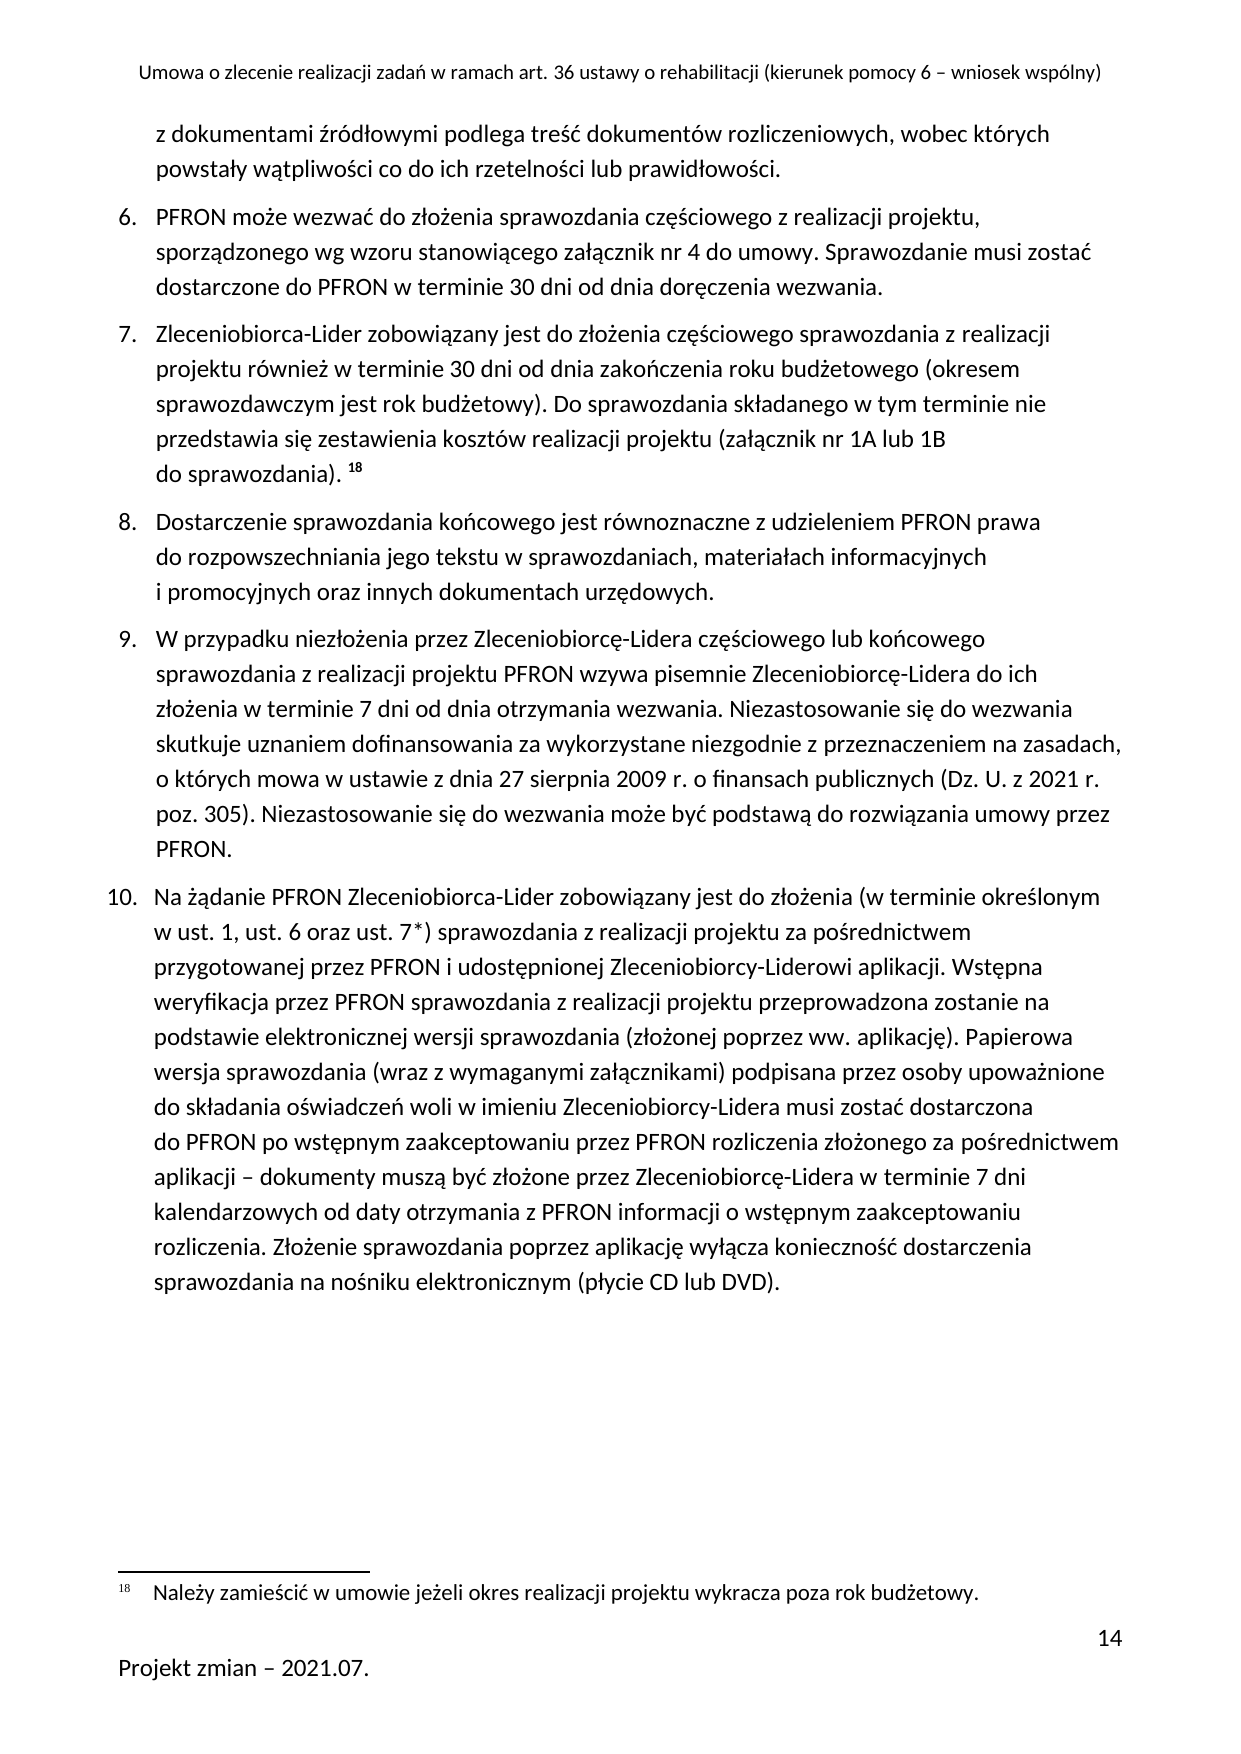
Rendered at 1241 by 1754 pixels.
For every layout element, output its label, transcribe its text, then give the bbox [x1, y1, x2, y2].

list W przypadku niezłożenia przez Zleceniobiorcę-Lidera częściowego lub końcowego sprawozdania z realizacji projektu PFRON wzywa pisemnie Zleceniobiorcę-Lidera do ich złożenia w terminie 7 dni od dnia otrzymania wezwania. Niezastosowanie się do wezwania skutkuje uznaniem dofinansowania za wykorzystane niezgodnie z przeznaczeniem na zasadach, o których mowa w ustawie z dnia 27 sierpnia 2009 r. o finansach publicznych (Dz. U. z 2021 r. poz. 305). Niezastosowanie się do wezwania może być podstawą do rozwiązania umowy przez PFRON. [118, 623, 1122, 864]
list Na żądanie PFRON Zleceniobiorca-Lider zobowiązany jest do złożenia (w terminie określonym w ust. 1, ust. 6 oraz ust. 7*) sprawozdania z realizacji projektu za pośrednictwem przygotowanej przez PFRON i udostępnionej Zleceniobiorcy-Liderowi aplikacji. Wstępna weryfikacja przez PFRON sprawozdania z realizacji projektu przeprowadzona zostanie na podstawie elektronicznej wersji sprawozdania (złożonej poprzez ww. aplikację). Papierowa wersja sprawozdania (wraz z wymaganymi załącznikami) podpisana przez osoby upoważnione do składania oświadczeń woli w imieniu Zleceniobiorcy-Lidera musi zostać dostarczona do PFRON po wstępnym zaakceptowaniu przez PFRON rozliczenia złożonego za pośrednictwem aplikacji – dokumenty muszą być złożone przez Zleceniobiorcę-Lidera w terminie 7 dni kalendarzowych od daty otrzymania z PFRON informacji o wstępnym zaakceptowaniu rozliczenia. Złożenie sprawozdania poprzez aplikację wyłącza konieczność dostarczenia sprawozdania na nośniku elektronicznym (płycie CD lub DVD). [106, 881, 1122, 1296]
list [118, 118, 1122, 184]
list PFRON może wezwać do złożenia sprawozdania częściowego z realizacji projektu, sporządzonego wg wzoru stanowiącego załącznik nr 4 do umowy. Sprawozdanie musi zostać dostarczone do PFRON w terminie 30 dni od dnia doręczenia wezwania. [118, 201, 1122, 301]
list Zleceniobiorca-Lider zobowiązany jest do złożenia częściowego sprawozdania z realizacji projektu również w terminie 30 dni od dnia zakończenia roku budżetowego (okresem sprawozdawczym jest rok budżetowy). Do sprawozdania składanego w tym terminie nie przedstawia się zestawienia kosztów realizacji projektu (załącznik nr 1A lub 1B do sprawozdania). [118, 318, 1122, 489]
list Dostarczenie sprawozdania końcowego jest równoznaczne z udzieleniem PFRON prawa do rozpowszechniania jego tekstu w sprawozdaniach, materiałach informacyjnych i promocyjnych oraz innych dokumentach urzędowych. [118, 506, 1122, 606]
